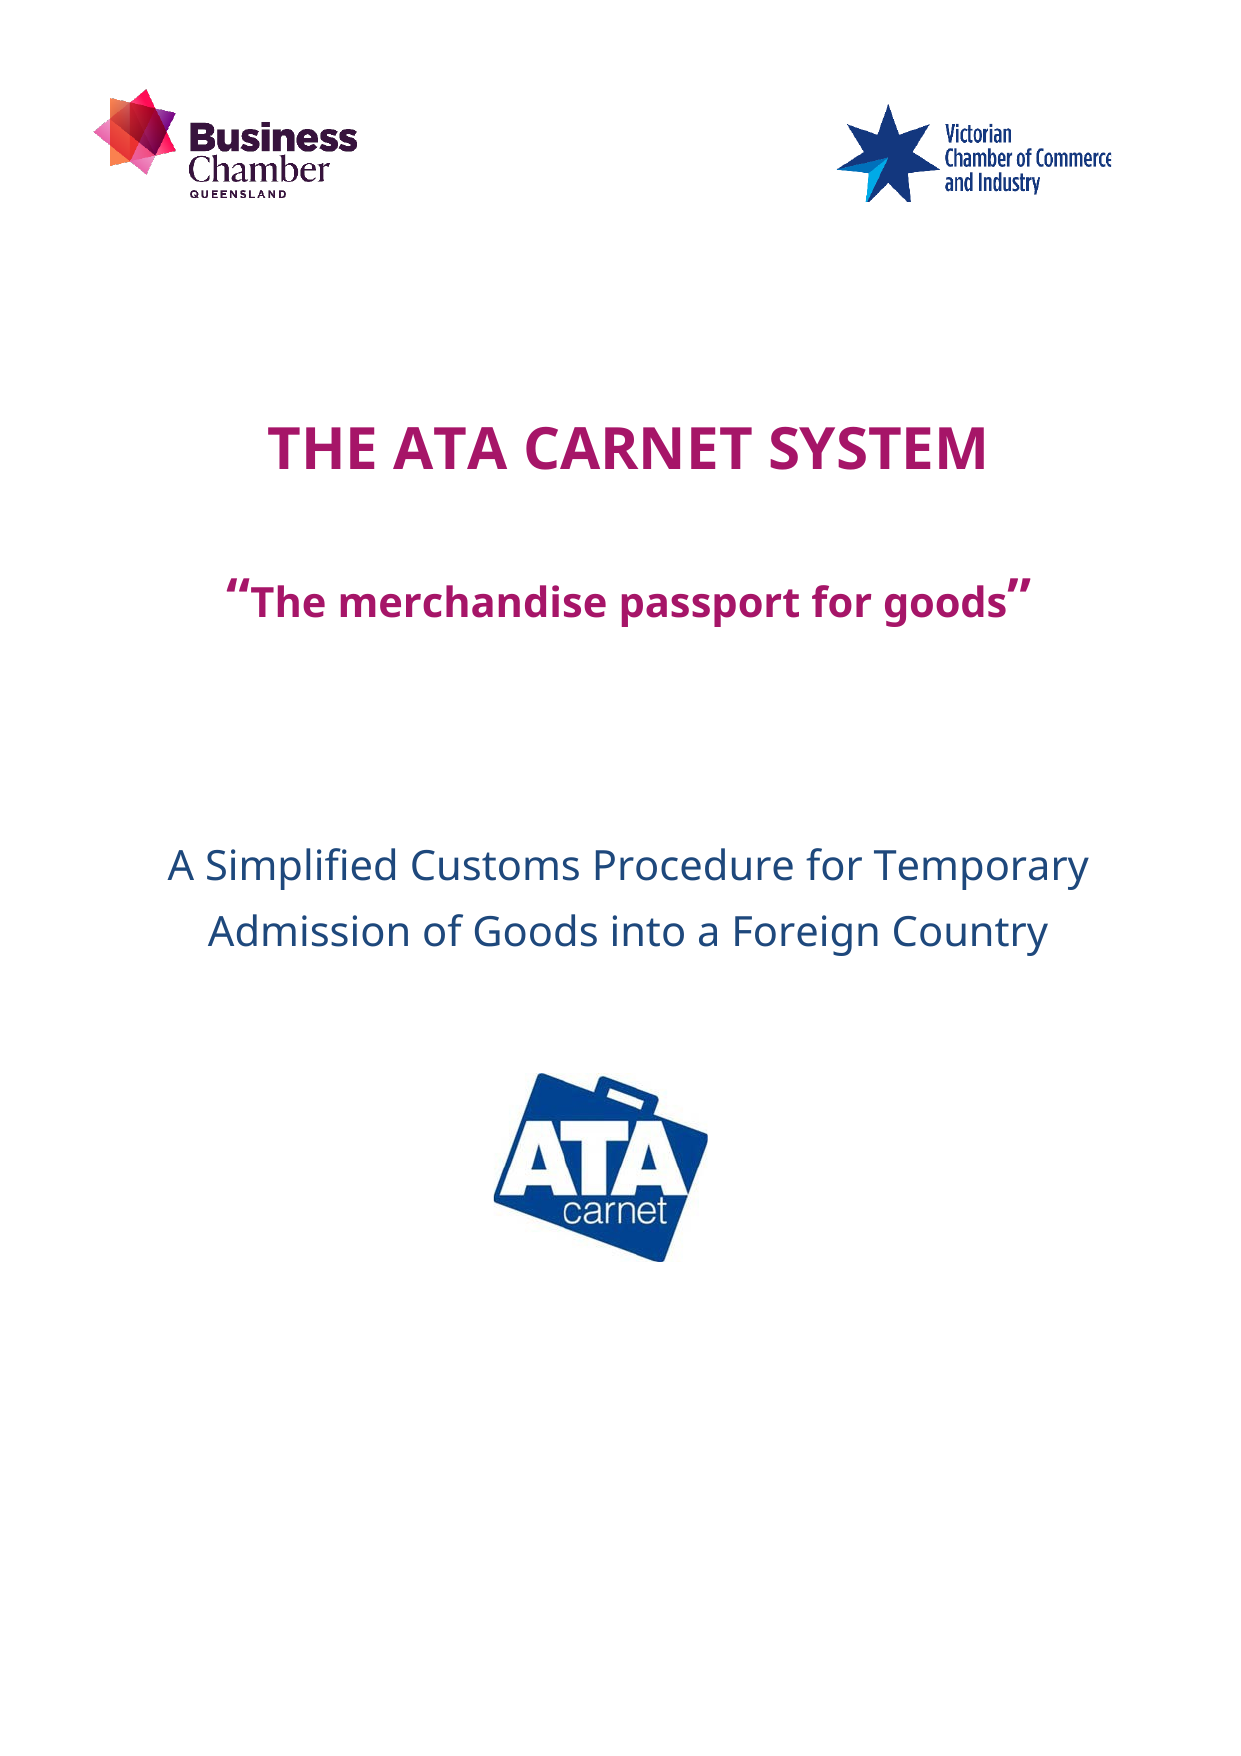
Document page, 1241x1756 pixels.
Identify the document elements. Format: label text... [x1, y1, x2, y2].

text A Simplified Customs Procedure for Temporary Admission of Goods into a Foreign Country [147, 836, 1109, 958]
picture [836, 104, 1112, 202]
subtitle THE ATA CARNET SYSTEM [147, 407, 1109, 487]
text “The merchandise passport for goods” [148, 560, 1109, 633]
picture [87, 79, 365, 202]
picture [493, 1073, 708, 1262]
